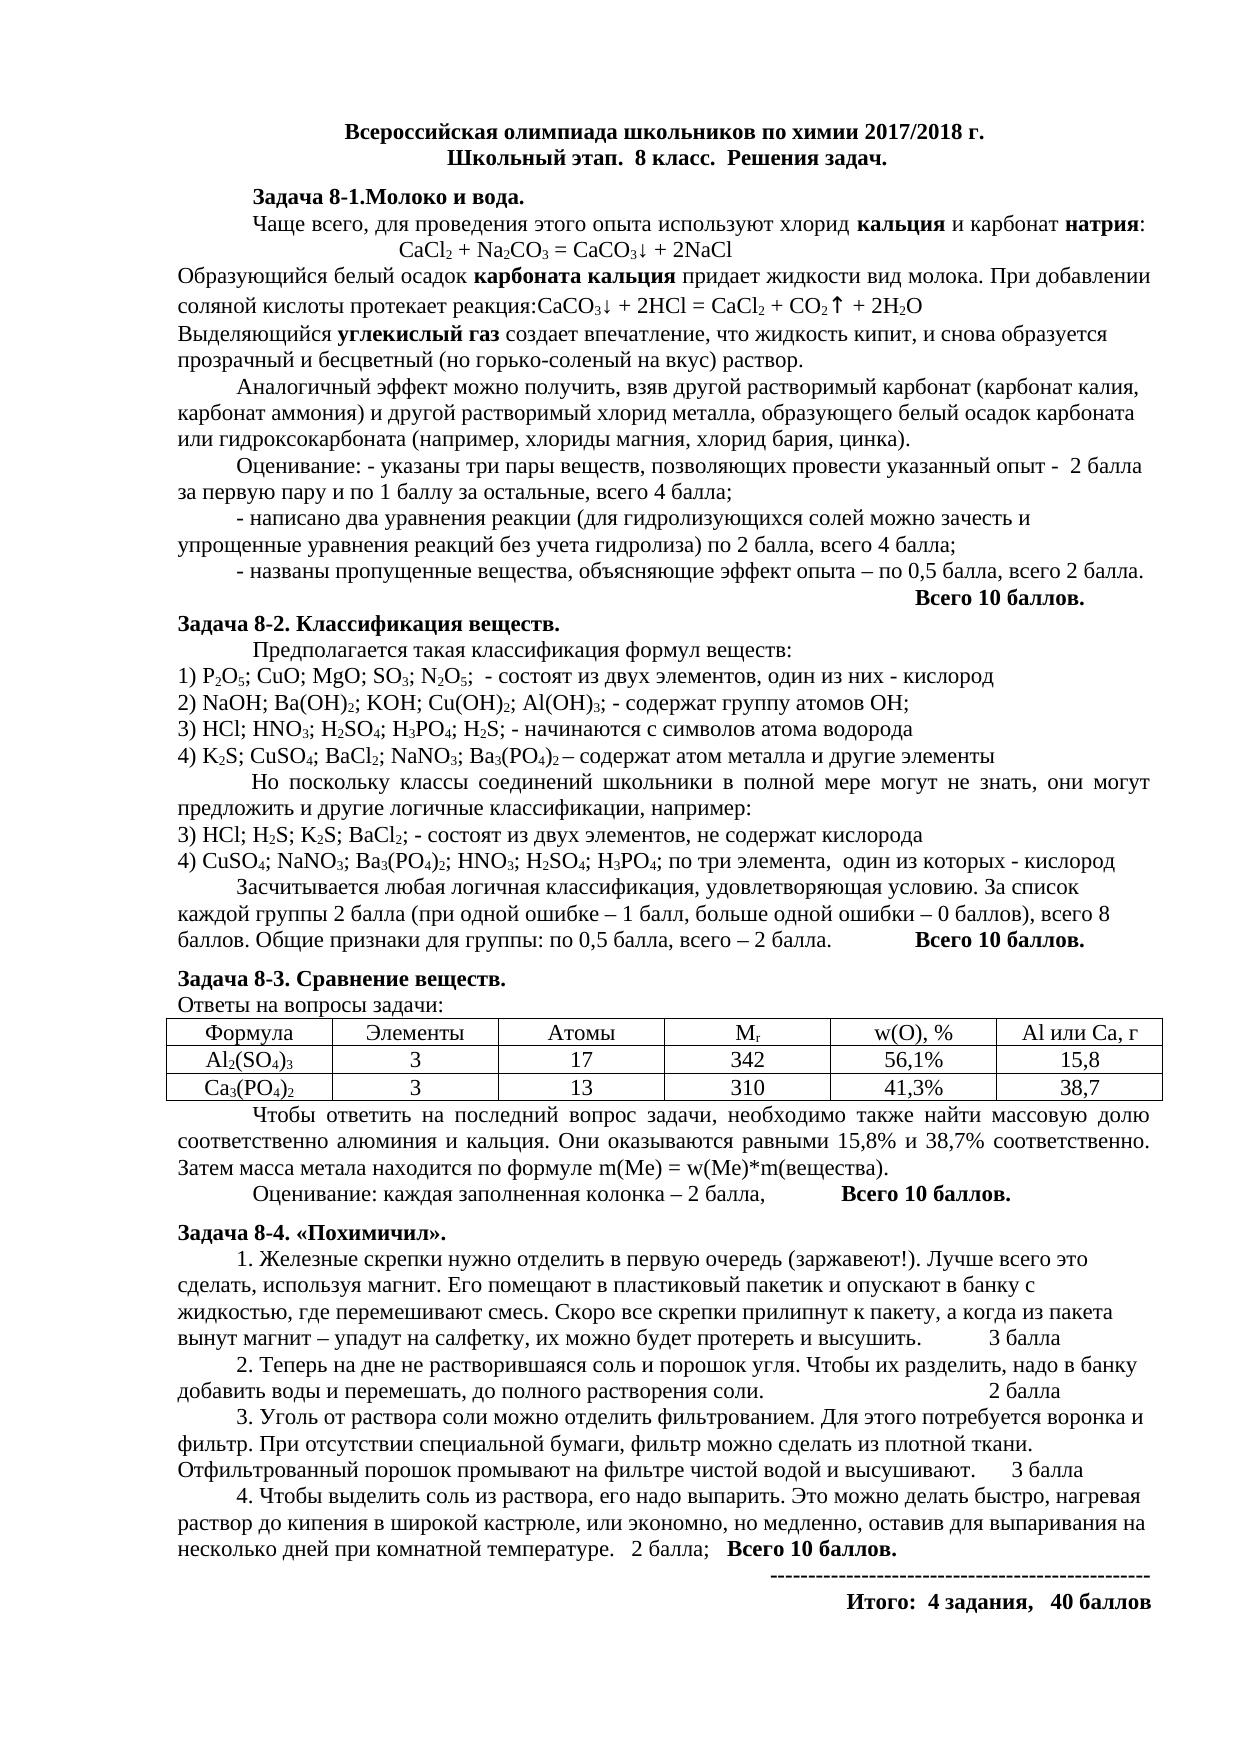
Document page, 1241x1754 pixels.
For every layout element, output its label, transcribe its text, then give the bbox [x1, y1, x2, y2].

text 4. Чтобы выделить соль из раствора, его надо выпарить. Это можно делать быстро, нагревая раствор до кипения в широкой кастрюле, или экономно, но медленно, оставив для выпаривания на несколько дней при комнатной температуре. 2 балла; Всего 10 баллов. [177, 1482, 1152, 1561]
table_cell Са3(PO4)2 [167, 1074, 332, 1100]
text Задача 8-2. Классификация веществ. [177, 610, 1152, 636]
table_cell 310 [665, 1074, 830, 1100]
text Чаще всего, для проведения этого опыта используют хлорид кальция и карбонат натрия: CaCl2 + Na2CO3 = CaCO3↓ + 2NaCl [177, 210, 1152, 262]
text Оценивание: каждая заполненная колонка – 2 балла, Всего 10 баллов. [177, 1180, 1152, 1206]
text Школьный этап. 8 класс. Решения задач. [177, 144, 1152, 171]
text 3) HCl; HNO3; H2SO4; H3PO4; H2S; - начинаются с символов атома водорода [177, 715, 1152, 742]
table_header Формула [167, 1019, 332, 1045]
text Задача 8-1.Молоко и вода. [177, 183, 1152, 210]
text Образующийся белый осадок карбоната кальция придает жидкости вид молока. При добавлении соляной кислоты протекает реакция:CaCO3↓ + 2HCl = CaCl2 + СO2↑ + 2H2O [177, 262, 1152, 320]
table_header Элементы [333, 1019, 498, 1045]
table_cell 38,7 [997, 1074, 1162, 1100]
table_cell 41,3% [831, 1074, 996, 1100]
text 2) NaOH; Ba(OH)2; KOH; Cu(OH)2; Al(OH)3; - содержат группу атомов ОН; [177, 689, 1152, 715]
table_header Mr [665, 1019, 830, 1045]
table_header w(O), % [831, 1019, 996, 1045]
text 1) P2O5; CuO; MgO; SO3; N2O5; - состоят из двух элементов, один из них - кислород [177, 663, 1152, 689]
text 3. Уголь от раствора соли можно отделить фильтрованием. Для этого потребуется воронка и фильтр. При отсутствии специальной бумаги, фильтр можно сделать из плотной ткани. Отфильтрованный порошок промывают на фильтре чистой водой и высушивают. 3 балла [177, 1403, 1152, 1482]
text 4) CuSO4; NaNO3; Ba3(PO4)2; HNO3; H2SO4; H3PO4; по три элемента, один из которых - кислород [177, 847, 1152, 873]
table_cell 13 [499, 1074, 664, 1100]
table_header Al или Ca, г [997, 1019, 1162, 1045]
text 3) HCl; H2S; K2S; BaCl2; - состоят из двух элементов, не содержат кислорода [177, 821, 1152, 847]
text Ответы на вопросы задачи: [177, 991, 1152, 1018]
table_cell 3 [333, 1046, 498, 1072]
table_cell 342 [665, 1046, 830, 1072]
text - названы пропущенные вещества, объясняющие эффект опыта – по 0,5 балла, всего 2 балла. Всего 10 баллов. [177, 557, 1152, 610]
table_header Атомы [499, 1019, 664, 1045]
text Предполагается такая классификация формул веществ: [177, 636, 1152, 663]
table_cell 17 [499, 1046, 664, 1072]
text Всероссийская олимпиада школьников по химии 2017/2018 г. [177, 118, 1152, 144]
table_cell 3 [333, 1074, 498, 1100]
text - написано два уравнения реакции (для гидролизующихся солей можно зачесть и упрощенные уравнения реакций без учета гидролиза) по 2 балла, всего 4 балла; [177, 504, 1152, 557]
text Выделяющийся углекислый газ создает впечатление, что жидкость кипит, и снова образуется прозрачный и бесцветный (но горько-соленый на вкус) раствор. [177, 320, 1152, 373]
text Засчитывается любая логичная классификация, удовлетворяющая условию. За список каждой группы 2 балла (при одной ошибке – 1 балл, больше одной ошибки – 0 баллов), всего 8 баллов. Общие признаки для группы: по 0,5 балла, всего – 2 балла. Всего 10 баллов. [177, 873, 1152, 952]
text Но поскольку классы соединений школьники в полной мере могут не знать, они могут предложить и другие логичные классификации, например: [177, 768, 1152, 821]
text Аналогичный эффект можно получить, взяв другой растворимый карбонат (карбонат калия, карбонат аммония) и другой растворимый хлорид металла, образующего белый осадок карбоната или гидроксокарбоната (например, хлориды магния, хлорид бария, цинка). [177, 373, 1152, 452]
table_cell 15,8 [997, 1046, 1162, 1072]
text Задача 8-3. Сравнение веществ. [177, 965, 1152, 991]
text Задача 8-4. «Похимичил». [177, 1219, 1152, 1245]
table_cell 56,1% [831, 1046, 996, 1072]
text Чтобы ответить на последний вопрос задачи, необходимо также найти массовую долю соответственно алюминия и кальция. Они оказываются равными 15,8% и 38,7% соответственно. Затем масса метала находится по формуле m(Me) = w(Me)*m(вещества). [177, 1101, 1152, 1180]
text 1. Железные скрепки нужно отделить в первую очередь (заржавеют!). Лучше всего это сделать, используя магнит. Его помещают в пластиковый пакетик и опускают в банку с жидкостью, где перемешивают смесь. Скоро все скрепки прилипнут к пакету, а когда из пакета вынут магнит – упадут на салфетку, их можно будет протереть и высушить. 3 балла [177, 1245, 1152, 1351]
text -------------------------------------------------- Итого: 4 задания, 40 баллов [177, 1561, 1152, 1614]
text Оценивание: - указаны три пары веществ, позволяющих провести указанный опыт - 2 балла за первую пару и по 1 баллу за остальные, всего 4 балла; [177, 452, 1152, 504]
text 2. Теперь на дне не растворившаяся соль и порошок угля. Чтобы их разделить, надо в банку добавить воды и перемешать, до полного растворения соли. 2 балла [177, 1351, 1152, 1403]
text 4) K2S; CuSO4; BaCl2; NaNO3; Ba3(PO4)2 – содержат атом металла и другие элементы [177, 742, 1152, 768]
table_cell Al2(SO4)3 [167, 1046, 332, 1072]
